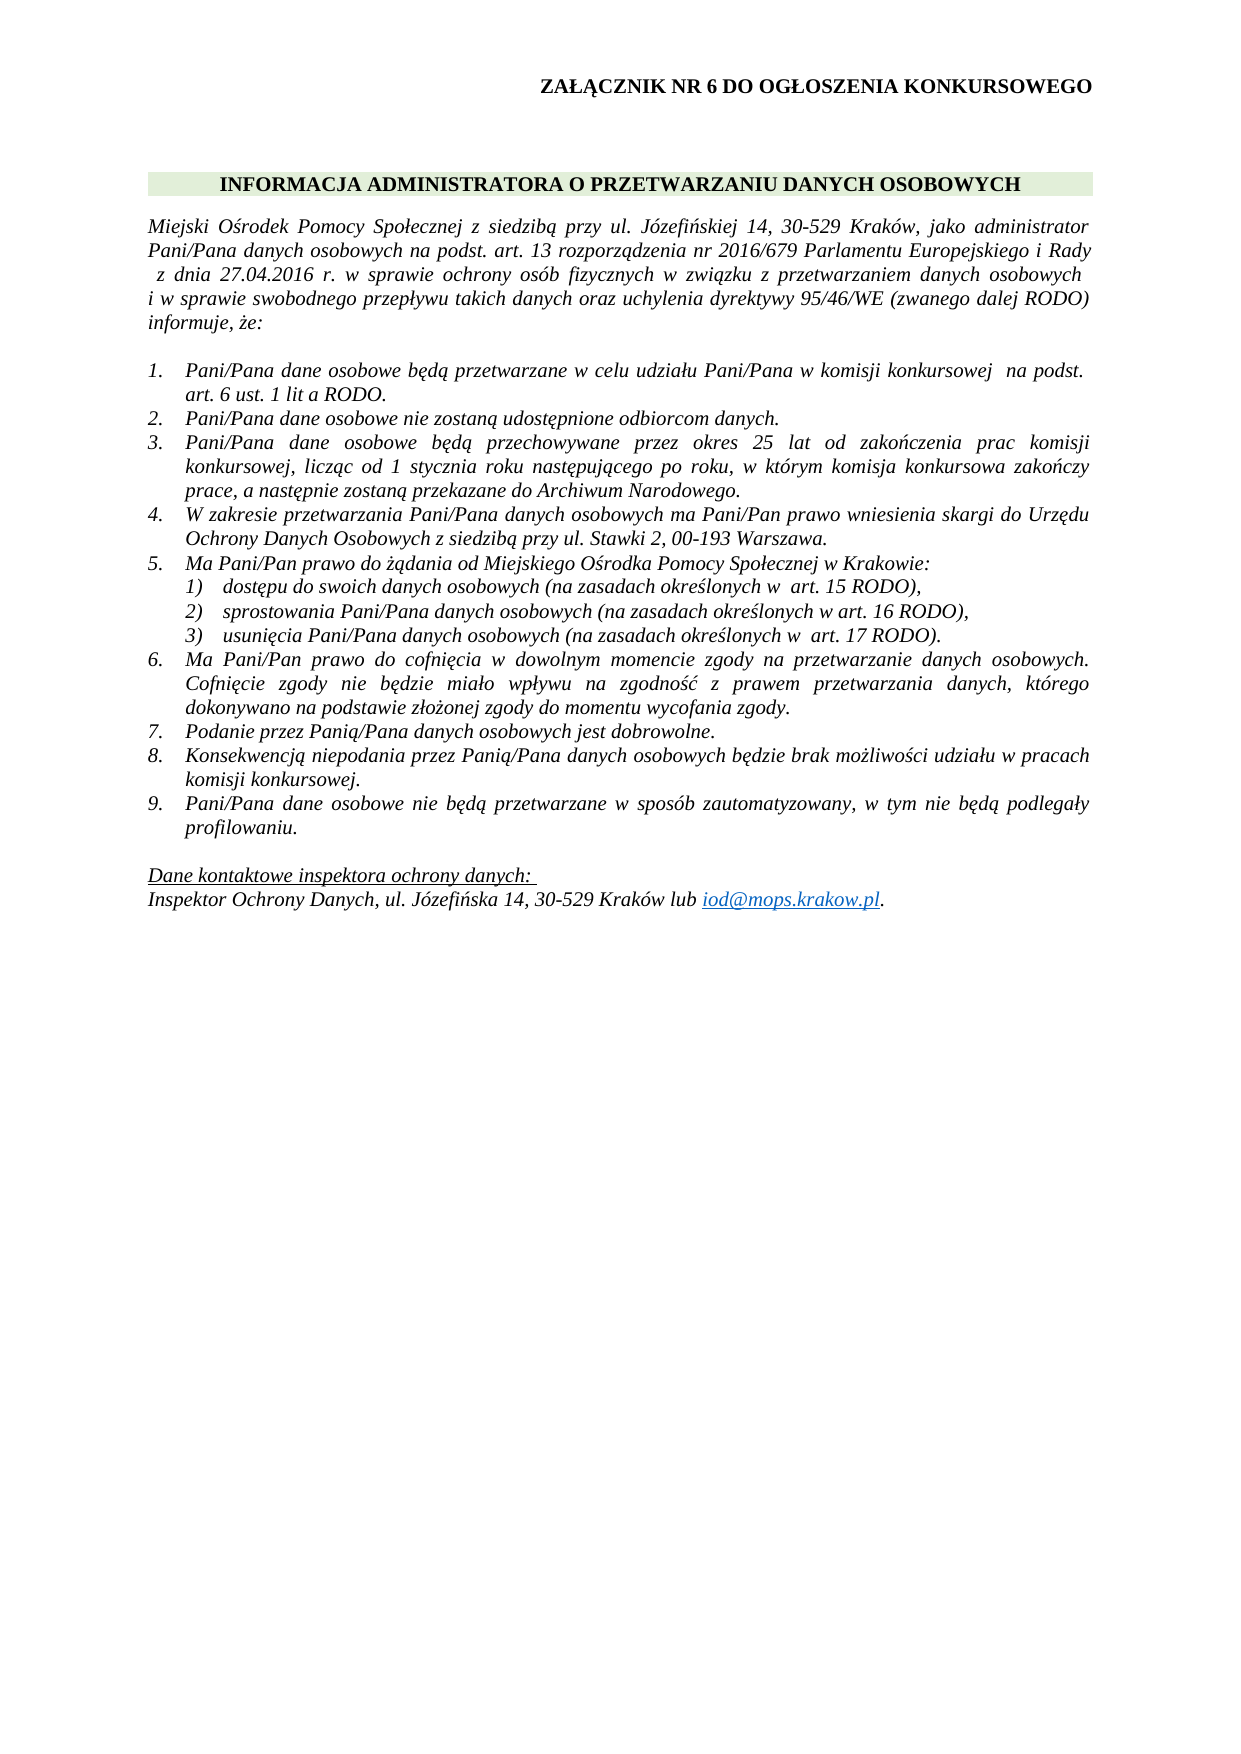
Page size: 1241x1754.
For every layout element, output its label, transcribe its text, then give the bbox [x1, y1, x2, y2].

text Inspektor Ochrony Danych, ul. Józefińska 14, 30-529 Kraków lub iod@mops.krakow.pl. [148, 887, 1093, 911]
list sprostowania Pani/Pana danych osobowych (na zasadach określonych w art. 16 RODO), [185, 598, 1093, 623]
text INFORMACJA ADMINISTRATORA O PRZETWARZANIU DANYCH OSOBOWYCH [148, 172, 1093, 196]
list Pani/Pana dane osobowe nie zostaną udostępnione odbiorcom danych. [148, 406, 1093, 430]
list Ma Pani/Pan prawo do cofnięcia w dowolnym momencie zgody na przetwarzanie danych osobowych. Cofnięcie zgody nie będzie miało wpływu na zgodność z prawem przetwarzania danych, którego dokonywano na podstawie złożonej zgody do momentu wycofania zgody. [148, 647, 1093, 719]
list usunięcia Pani/Pana danych osobowych (na zasadach określonych w art. 17 RODO). [185, 623, 1093, 647]
text Dane kontaktowe inspektora ochrony danych: [148, 863, 1093, 887]
list Podanie przez Panią/Pana danych osobowych jest dobrowolne. [148, 719, 1093, 743]
list dostępu do swoich danych osobowych (na zasadach określonych w art. 15 RODO), [185, 574, 1093, 598]
text Miejski Ośrodek Pomocy Społecznej z siedzibą przy ul. Józefińskiej 14, 30-529 Kraków, jako administrator Pani/Pana danych osobowych na podst. art. 13 rozporządzenia nr 2016/679 Parlamentu Europejskiego i Rady z dnia 27.04.2016 r. w sprawie ochrony osób fizycznych w związku z przetwarzaniem danych osobowych i w sprawie swobodnego przepływu takich danych oraz uchylenia dyrektywy 95/46/WE (zwanego dalej RODO) informuje, że: [148, 213, 1093, 334]
list Ma Pani/Pan prawo do żądania od Miejskiego Ośrodka Pomocy Społecznej w Krakowie: [148, 550, 1093, 574]
list Pani/Pana dane osobowe nie będą przetwarzane w sposób zautomatyzowany, w tym nie będą podlegały profilowaniu. [148, 791, 1093, 839]
list Konsekwencją niepodania przez Panią/Pana danych osobowych będzie brak możliwości udziału w pracach komisji konkursowej. [148, 743, 1093, 791]
list Pani/Pana dane osobowe będą przetwarzane w celu udziału Pani/Pana w komisji konkursowej na podst. art. 6 ust. 1 lit a RODO. [148, 358, 1093, 406]
list Pani/Pana dane osobowe będą przechowywane przez okres 25 lat od zakończenia prac komisji konkursowej, licząc od 1 stycznia roku następującego po roku, w którym komisja konkursowa zakończy prace, a następnie zostaną przekazane do Archiwum Narodowego. [148, 430, 1093, 502]
list W zakresie przetwarzania Pani/Pana danych osobowych ma Pani/Pan prawo wniesienia skargi do Urzędu Ochrony Danych Osobowych z siedzibą przy ul. Stawki 2, 00-193 Warszawa. [148, 502, 1093, 550]
